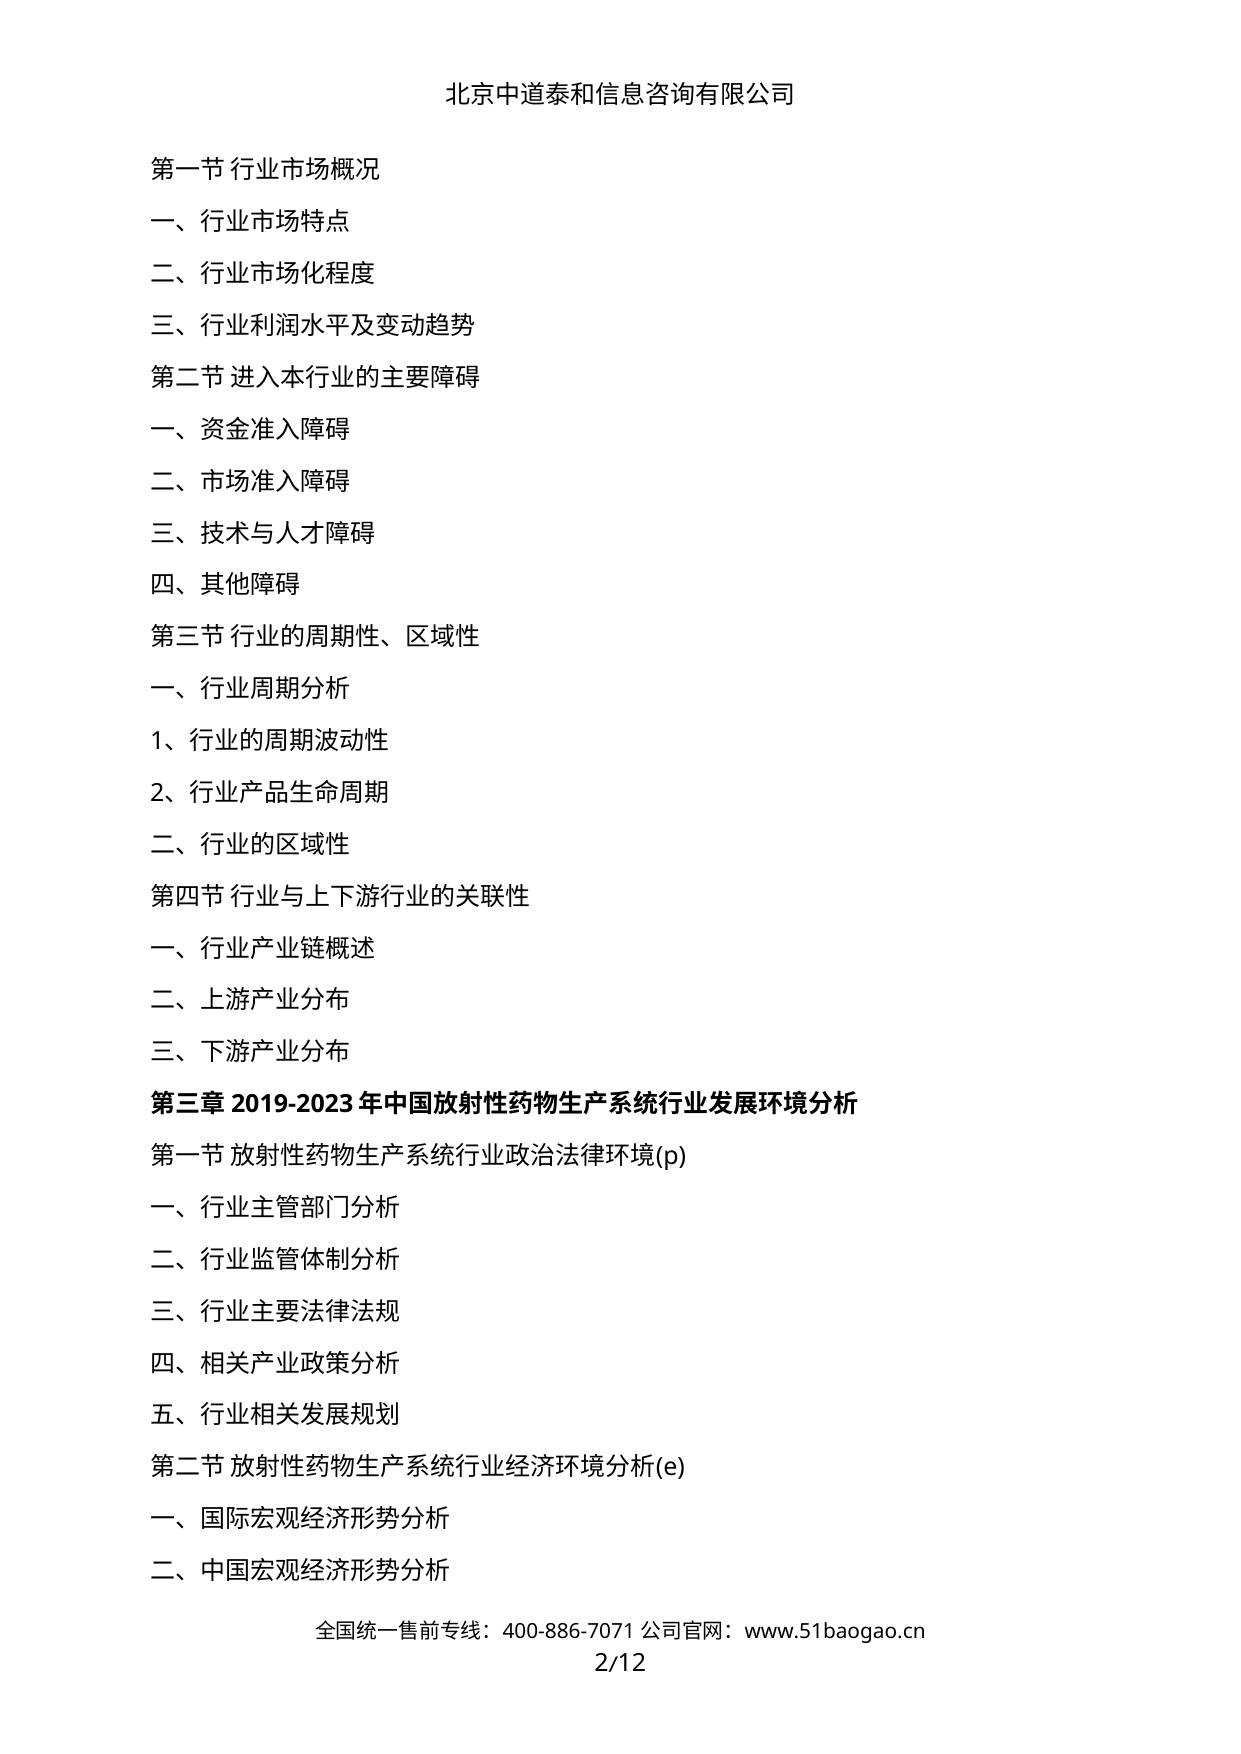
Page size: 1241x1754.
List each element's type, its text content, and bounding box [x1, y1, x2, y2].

text 二、行业监管体制分析 [150, 1239, 1090, 1276]
text 第二节 进入本行业的主要障碍 [150, 357, 1090, 394]
text 第三章 2019-2023年中国放射性药物生产系统行业发展环境分析 [150, 1084, 1090, 1120]
text 2、行业产品生命周期 [150, 772, 1090, 809]
text 一、行业周期分析 [150, 669, 1090, 705]
text 第三节 行业的周期性、区域性 [150, 617, 1090, 653]
text 二、市场准入障碍 [150, 461, 1090, 497]
text 一、国际宏观经济形势分析 [150, 1499, 1090, 1535]
text 第一节 行业市场概况 [150, 150, 1090, 186]
text 四、相关产业政策分析 [150, 1343, 1090, 1379]
text 二、行业的区域性 [150, 824, 1090, 861]
text 二、上游产业分布 [150, 980, 1090, 1016]
text 一、行业市场特点 [150, 202, 1090, 238]
text 1、行业的周期波动性 [150, 721, 1090, 757]
text 三、行业主要法律法规 [150, 1291, 1090, 1327]
text 第二节 放射性药物生产系统行业经济环境分析(e) [150, 1447, 1090, 1483]
text 二、中国宏观经济形势分析 [150, 1551, 1090, 1587]
text 五、行业相关发展规划 [150, 1395, 1090, 1431]
text 三、技术与人才障碍 [150, 513, 1090, 549]
text 一、行业主管部门分析 [150, 1187, 1090, 1224]
text 第一节 放射性药物生产系统行业政治法律环境(p) [150, 1136, 1090, 1172]
text 一、行业产业链概述 [150, 928, 1090, 964]
text 四、其他障碍 [150, 565, 1090, 601]
text 三、下游产业分布 [150, 1032, 1090, 1068]
text 三、行业利润水平及变动趋势 [150, 306, 1090, 342]
text 二、行业市场化程度 [150, 254, 1090, 290]
text 第四节 行业与上下游行业的关联性 [150, 876, 1090, 912]
text 一、资金准入障碍 [150, 409, 1090, 446]
